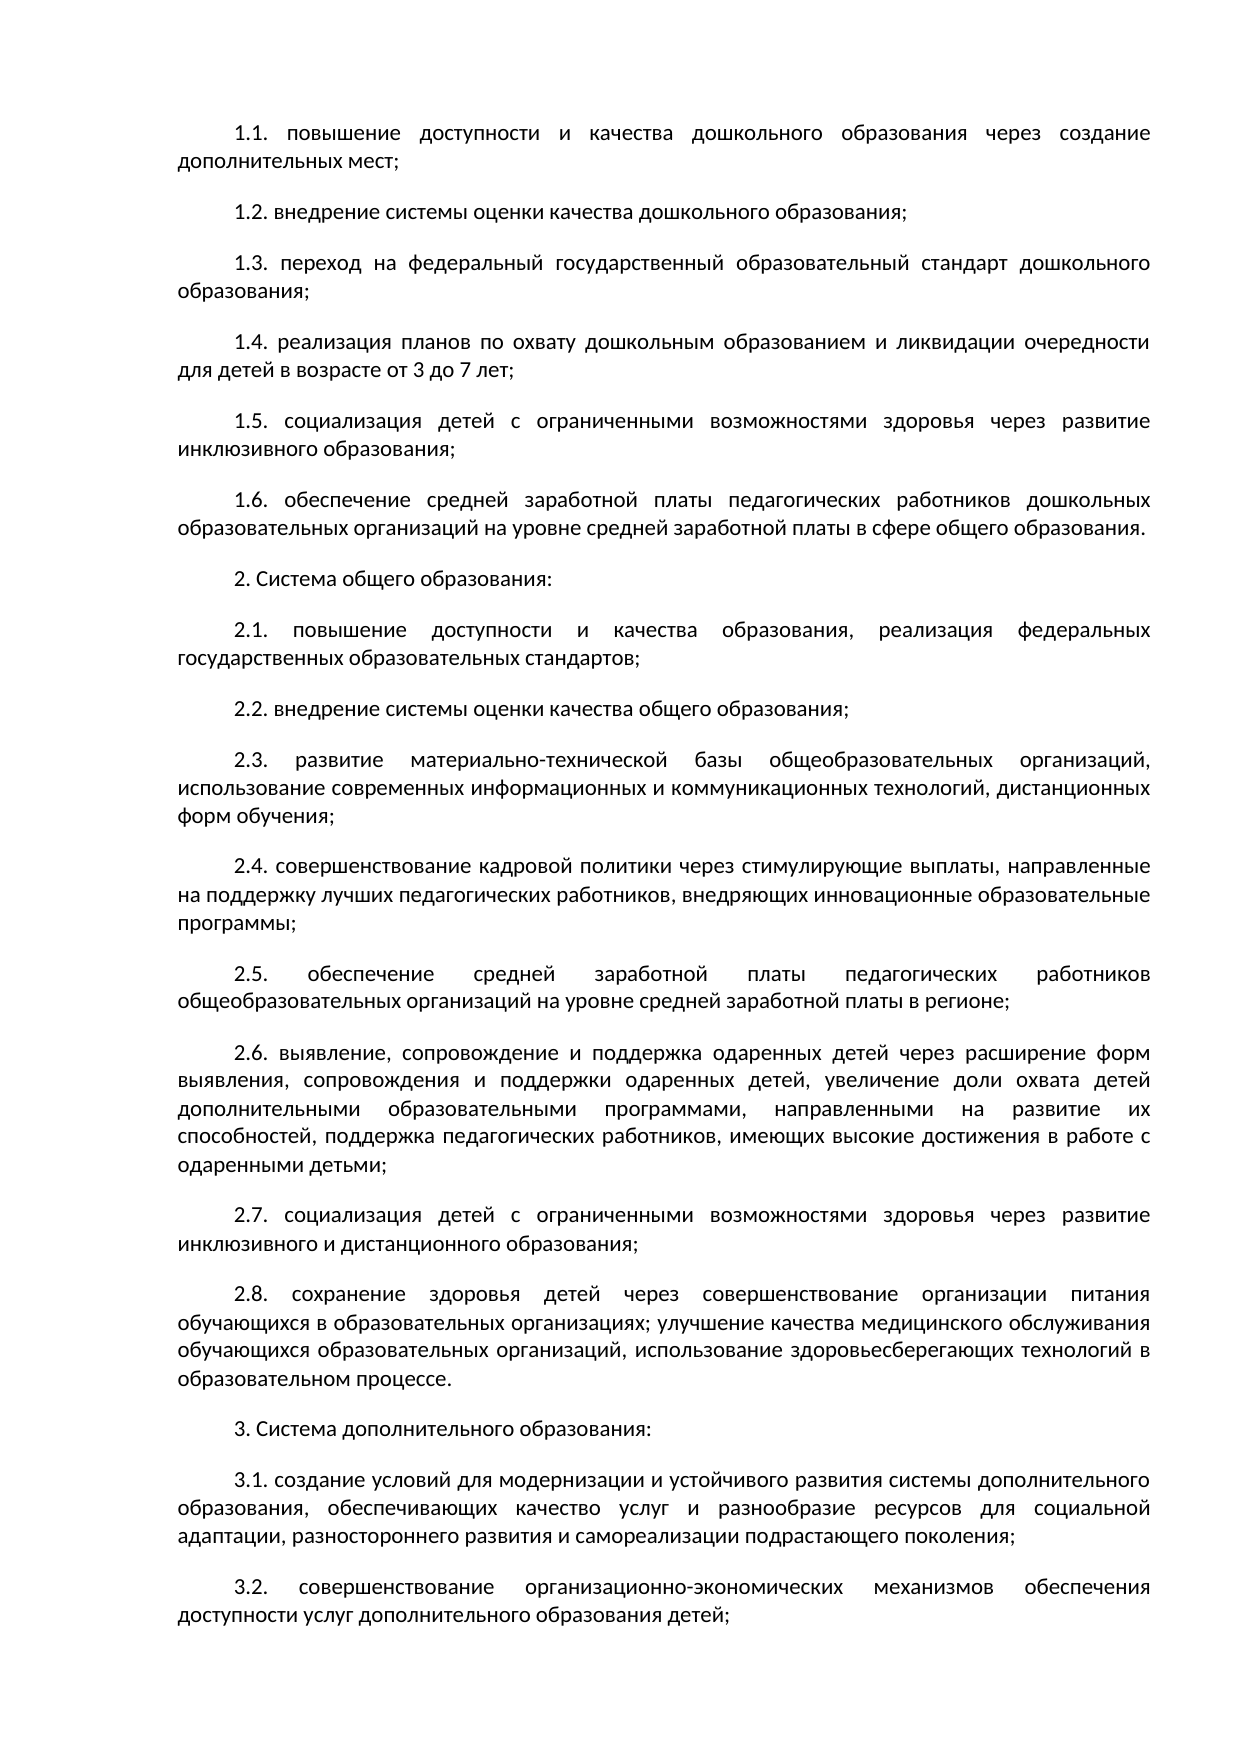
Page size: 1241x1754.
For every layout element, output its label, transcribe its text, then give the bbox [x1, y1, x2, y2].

text 2.6. выявление, сопровождение и поддержка одаренных детей через расширение форм выявления, сопровождения и поддержки одаренных детей, увеличение доли охвата детей дополнительными образовательными программами, направленными на развитие их способностей, поддержка педагогических работников, имеющих высокие достижения в работе с одаренными детьми; [177, 1038, 1152, 1178]
text 2.2. внедрение системы оценки качества общего образования; [177, 694, 1152, 722]
text 1.3. переход на федеральный государственный образовательный стандарт дошкольного образования; [177, 248, 1152, 304]
text 2.7. социализация детей с ограниченными возможностями здоровья через развитие инклюзивного и дистанционного образования; [177, 1201, 1152, 1257]
text 3. Система дополнительного образования: [177, 1414, 1152, 1443]
text 2.3. развитие материально-технической базы общеобразовательных организаций, использование современных информационных и коммуникационных технологий, дистанционных форм обучения; [177, 745, 1152, 829]
text 2. Система общего образования: [177, 564, 1152, 592]
text 1.2. внедрение системы оценки качества дошкольного образования; [177, 197, 1152, 225]
text 1.4. реализация планов по охвату дошкольным образованием и ликвидации очередности для детей в возрасте от 3 до 7 лет; [177, 327, 1152, 383]
text 2.5. обеспечение средней заработной платы педагогических работников общеобразовательных организаций на уровне средней заработной платы в регионе; [177, 959, 1152, 1015]
text 1.6. обеспечение средней заработной платы педагогических работников дошкольных образовательных организаций на уровне средней заработной платы в сфере общего образования. [177, 485, 1152, 541]
text 3.2. совершенствование организационно-экономических механизмов обеспечения доступности услуг дополнительного образования детей; [177, 1572, 1152, 1628]
text 2.4. совершенствование кадровой политики через стимулирующие выплаты, направленные на поддержку лучших педагогических работников, внедряющих инновационные образовательные программы; [177, 852, 1152, 936]
text 1.1. повышение доступности и качества дошкольного образования через создание дополнительных мест; [177, 118, 1152, 174]
text 3.1. создание условий для модернизации и устойчивого развития системы дополнительного образования, обеспечивающих качество услуг и разнообразие ресурсов для социальной адаптации, разностороннего развития и самореализации подрастающего поколения; [177, 1466, 1152, 1549]
text 2.1. повышение доступности и качества образования, реализация федеральных государственных образовательных стандартов; [177, 615, 1152, 671]
text 1.5. социализация детей с ограниченными возможностями здоровья через развитие инклюзивного образования; [177, 406, 1152, 462]
text 2.8. сохранение здоровья детей через совершенствование организации питания обучающихся в образовательных организациях; улучшение качества медицинского обслуживания обучающихся образовательных организаций, использование здоровьесберегающих технологий в образовательном процессе. [177, 1279, 1152, 1392]
